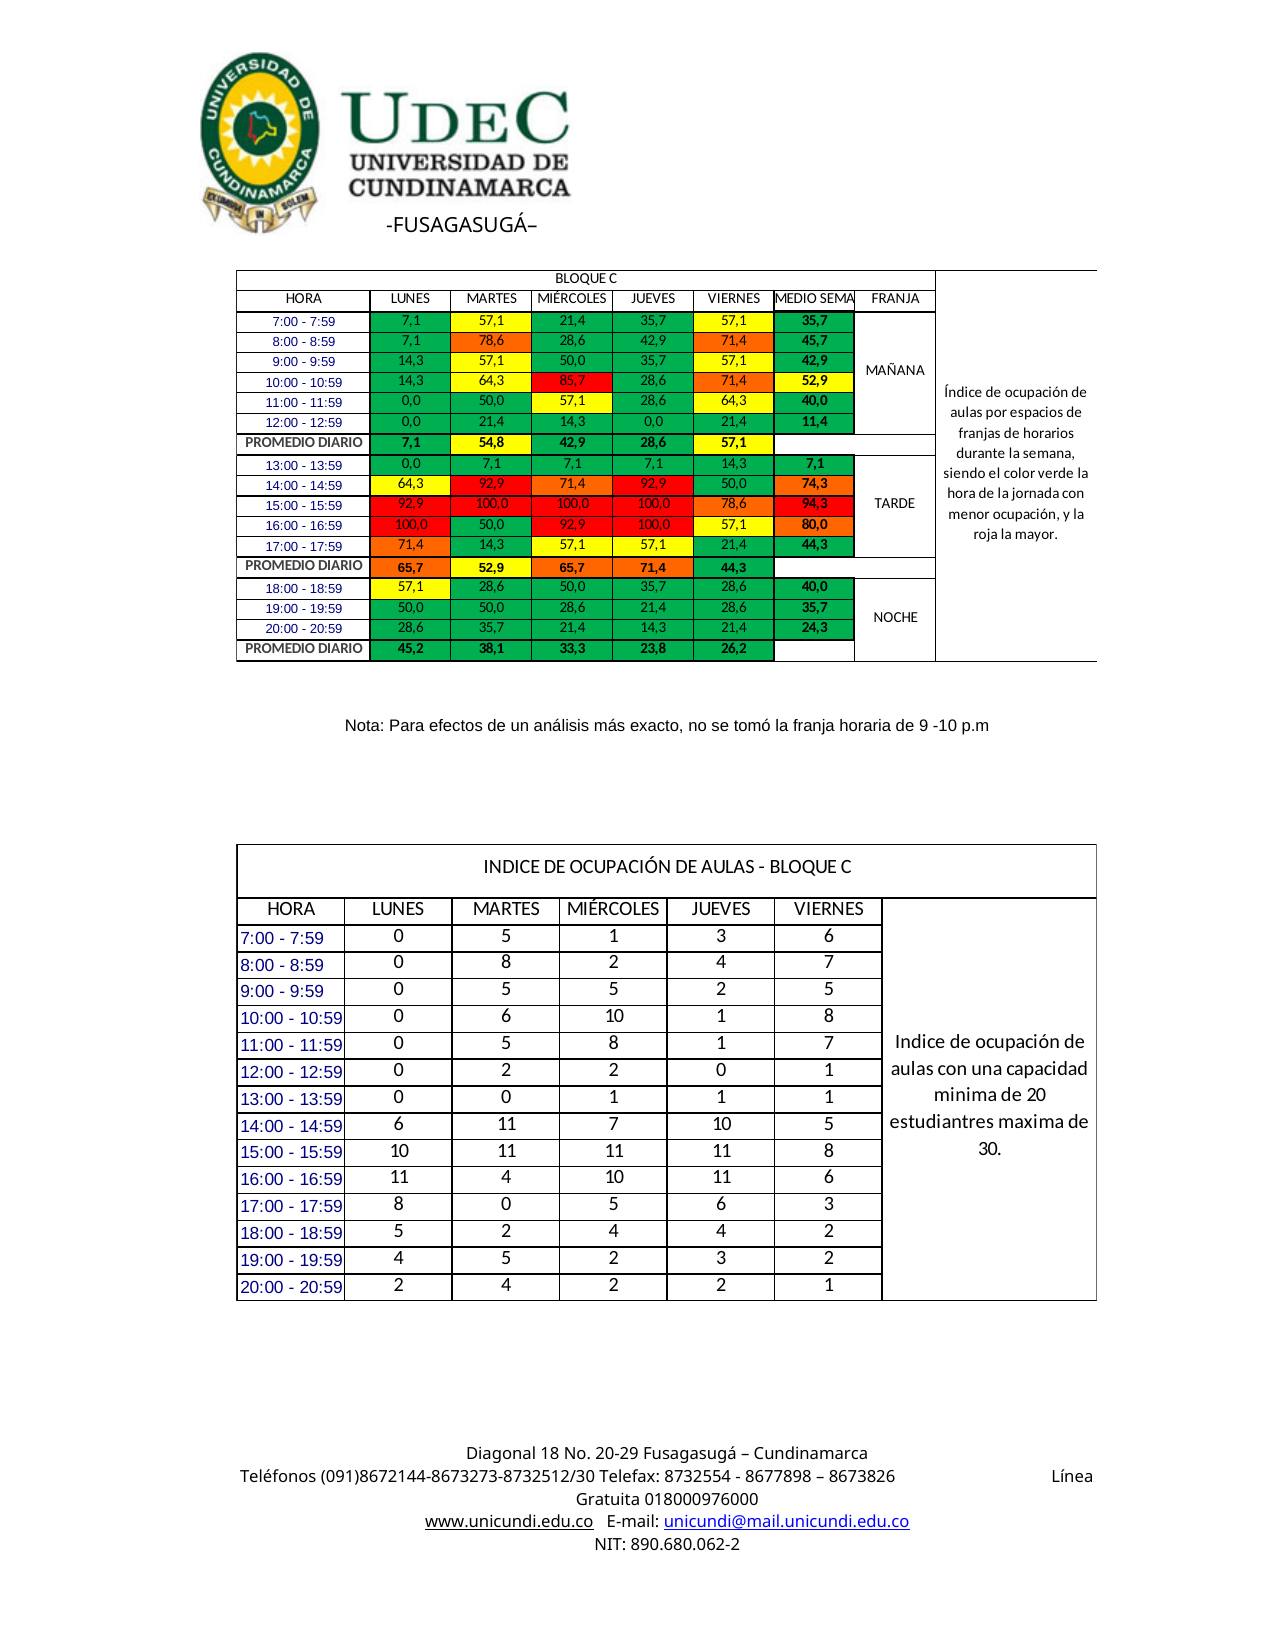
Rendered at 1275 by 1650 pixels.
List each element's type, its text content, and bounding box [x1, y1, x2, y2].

picture [199, 51, 574, 236]
text Nota: Para efectos de un análisis más exacto, no se tomó la franja horaria de 9 -10 p.m [236, 716, 1098, 735]
